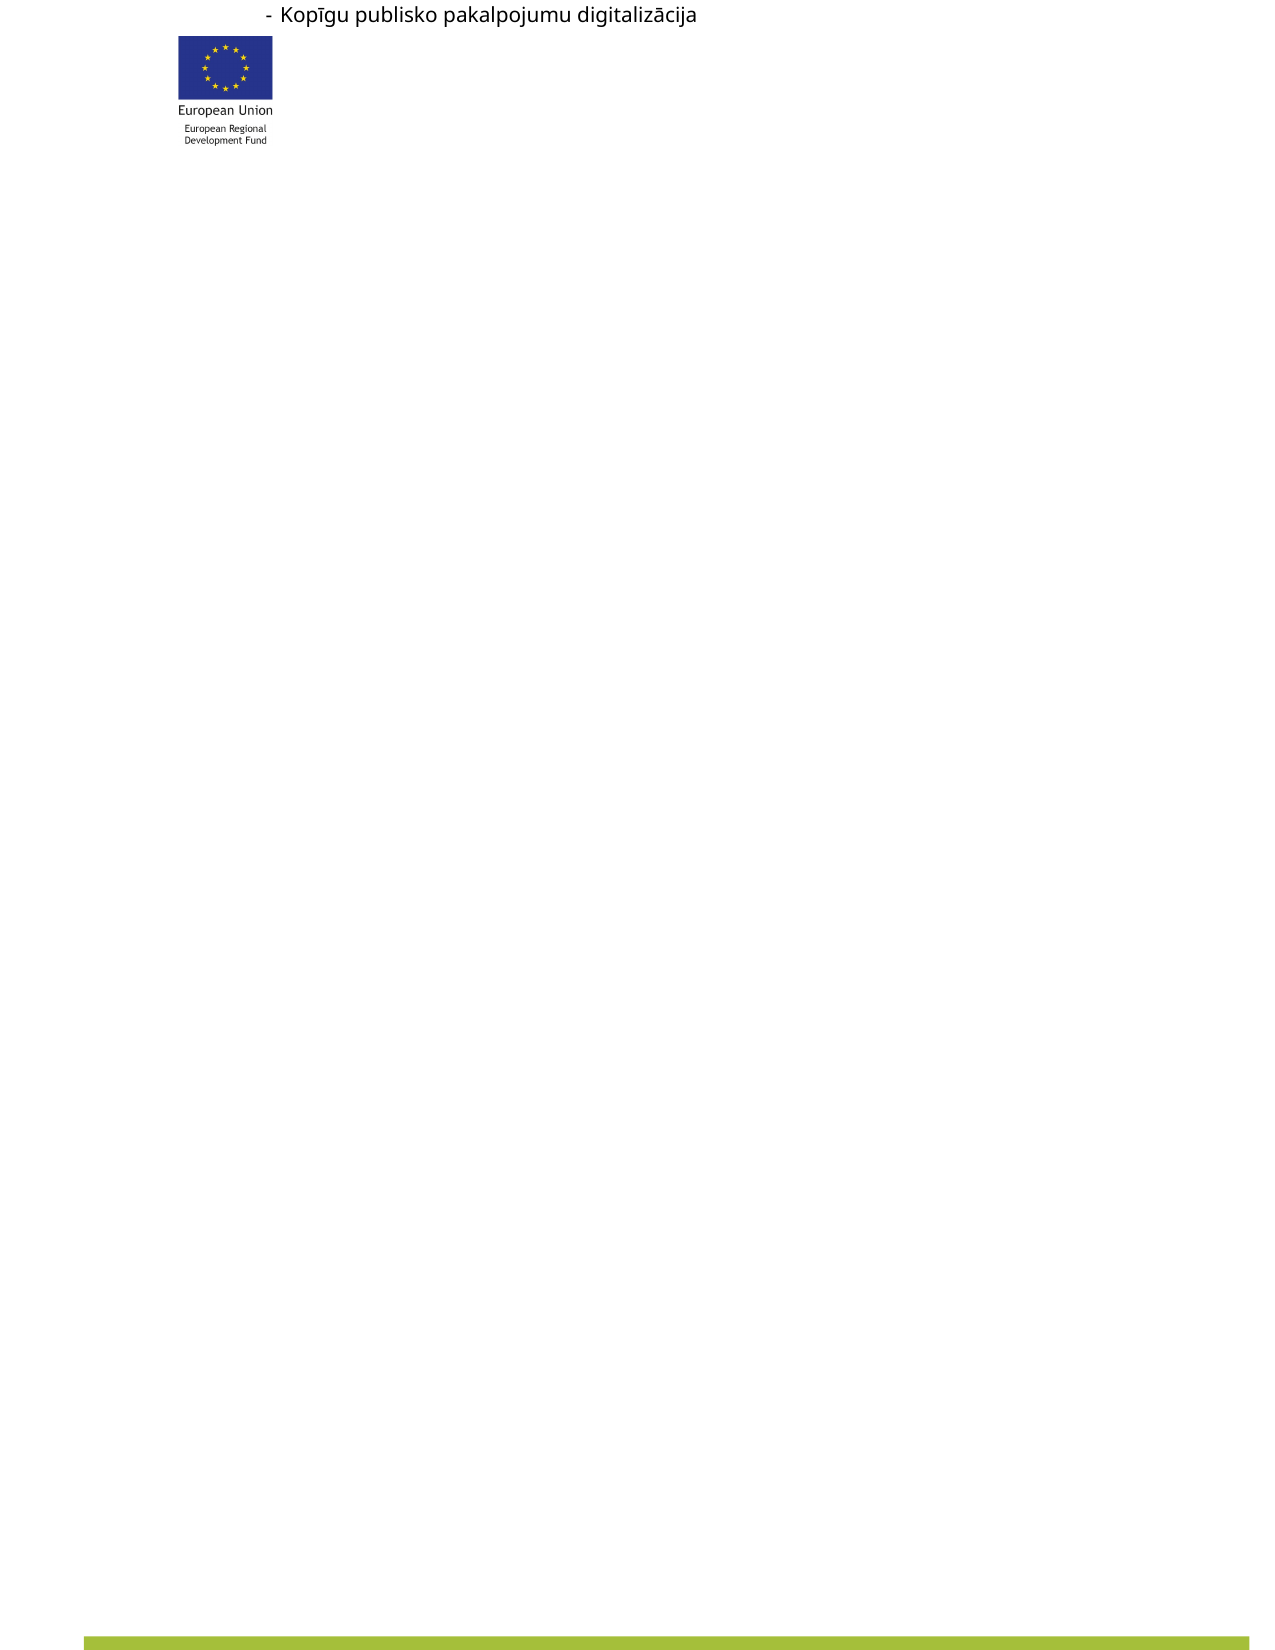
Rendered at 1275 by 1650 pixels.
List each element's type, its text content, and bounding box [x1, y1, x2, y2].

picture [178, 36, 273, 146]
list Kopīgu publisko pakalpojumu digitalizācija [265, 0, 1096, 28]
